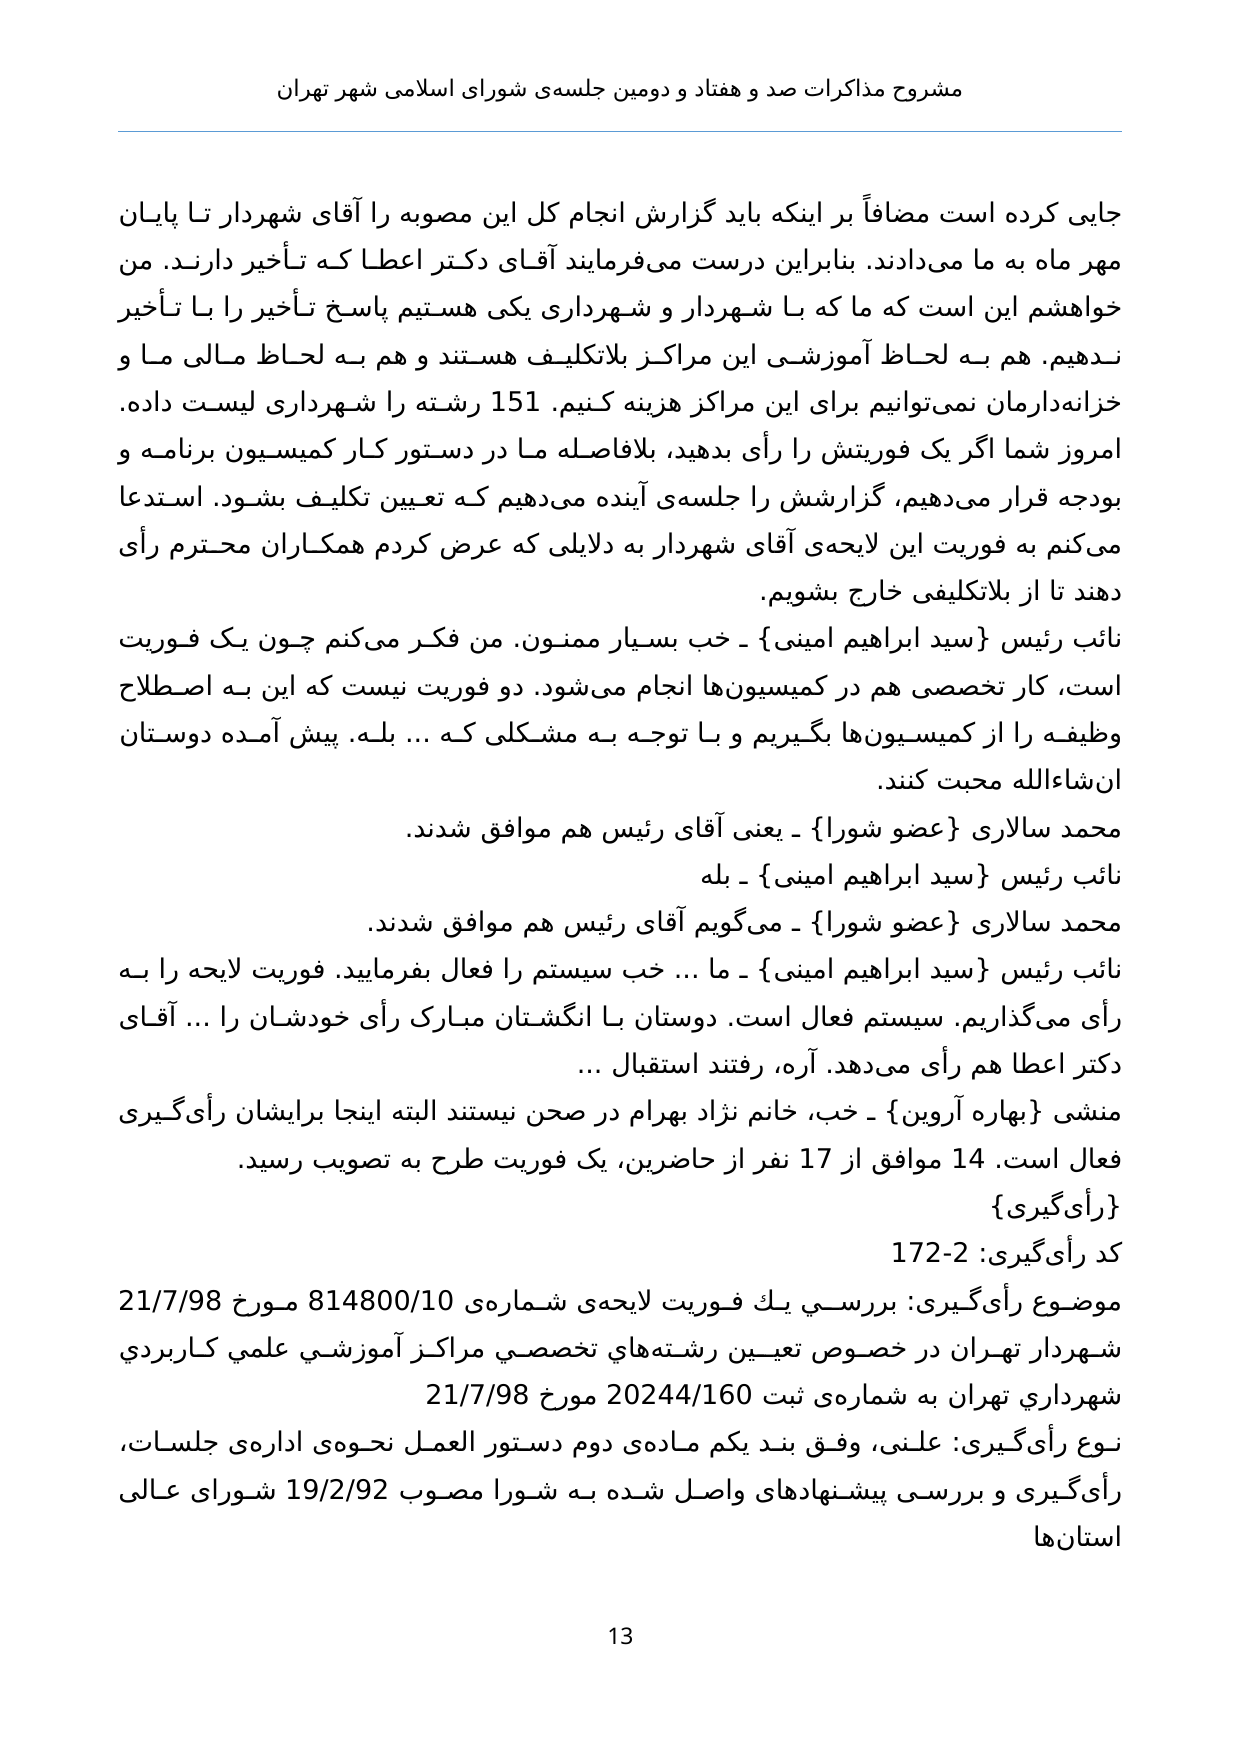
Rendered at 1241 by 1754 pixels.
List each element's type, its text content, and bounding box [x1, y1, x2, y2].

text محمد سالاری {عضو شورا} ـ یعنی آقای رئیس هم موافق شدند. [118, 812, 1122, 843]
text کد رأی‌گیری: 2-172 [118, 1237, 1122, 1269]
text نائب رئیس {سید ابراهیم امینی} ـ بله [118, 859, 1122, 891]
text موضوع رأی‌گیری: بررسـي يك فوريت لايحه‌ی شماره‌ی 814800/10 مورخ 21/7/98 شهردار تهران در خصوص تعيـين رشته‌هاي تخصصي مراكز آموزشي علمي کاربردي شهرداري تهران به شماره‌ی ثبت 20244/160 مورخ 21/7/98 [118, 1285, 1122, 1411]
text منشی {بهاره آروین} ـ خب، خانم نژاد بهرام در صحن نیستند البته اینجا برایشان رأی‌‌‌گیری فعال است. 14 موافق از 17 نفر از حاضرین، یک فوریت طرح به تصویب رسید. [118, 1096, 1122, 1174]
text محمد سالاری {عضو شورا} ـ می‌‌‌گویم آقای رئیس هم موافق شدند. [118, 906, 1122, 938]
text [118, 197, 1122, 607]
text {رأی‌گیری} [118, 1190, 1122, 1222]
text نوع رأی‌گیری: علنی، وفق بند یکم ماده‌ی دوم دستور العمل نحوه‌ی اداره‌ی جلسات، رأی‌گیری و بررسی پیشنهادهای واصل شده به شورا مصوب 19/2/92 شورای عالی استان‌ها [118, 1427, 1122, 1553]
text نائب رئیس {سید ابراهیم امینی} ـ ما ... خب سیستم را فعال بفرمایید. فوریت لایحه را به رأی می‌‌‌گذاریم. سیستم فعال است. دوستان با انگشتان مبارک رأی خودشان را ... آقای دکتر اعطا هم رأی می‌‌‌دهد. آره، رفتند استقبال ... [118, 954, 1122, 1080]
text نائب رئیس {سید ابراهیم امینی} ـ خب بسیار ممنون. من فکر می‌‌‌کنم چون یک فوریت است، کار تخصصی هم در کمیسیون‌‌‌ها انجام می‌شود. دو فوریت نیست که این به اصطلاح وظیفه را از کمیسیون‌‌‌ها بگیریم و با توجه به مشکلی که ... بله. پیش آمده دوستان ان‌‌‌شاءالله محبت کنند. [118, 623, 1122, 796]
